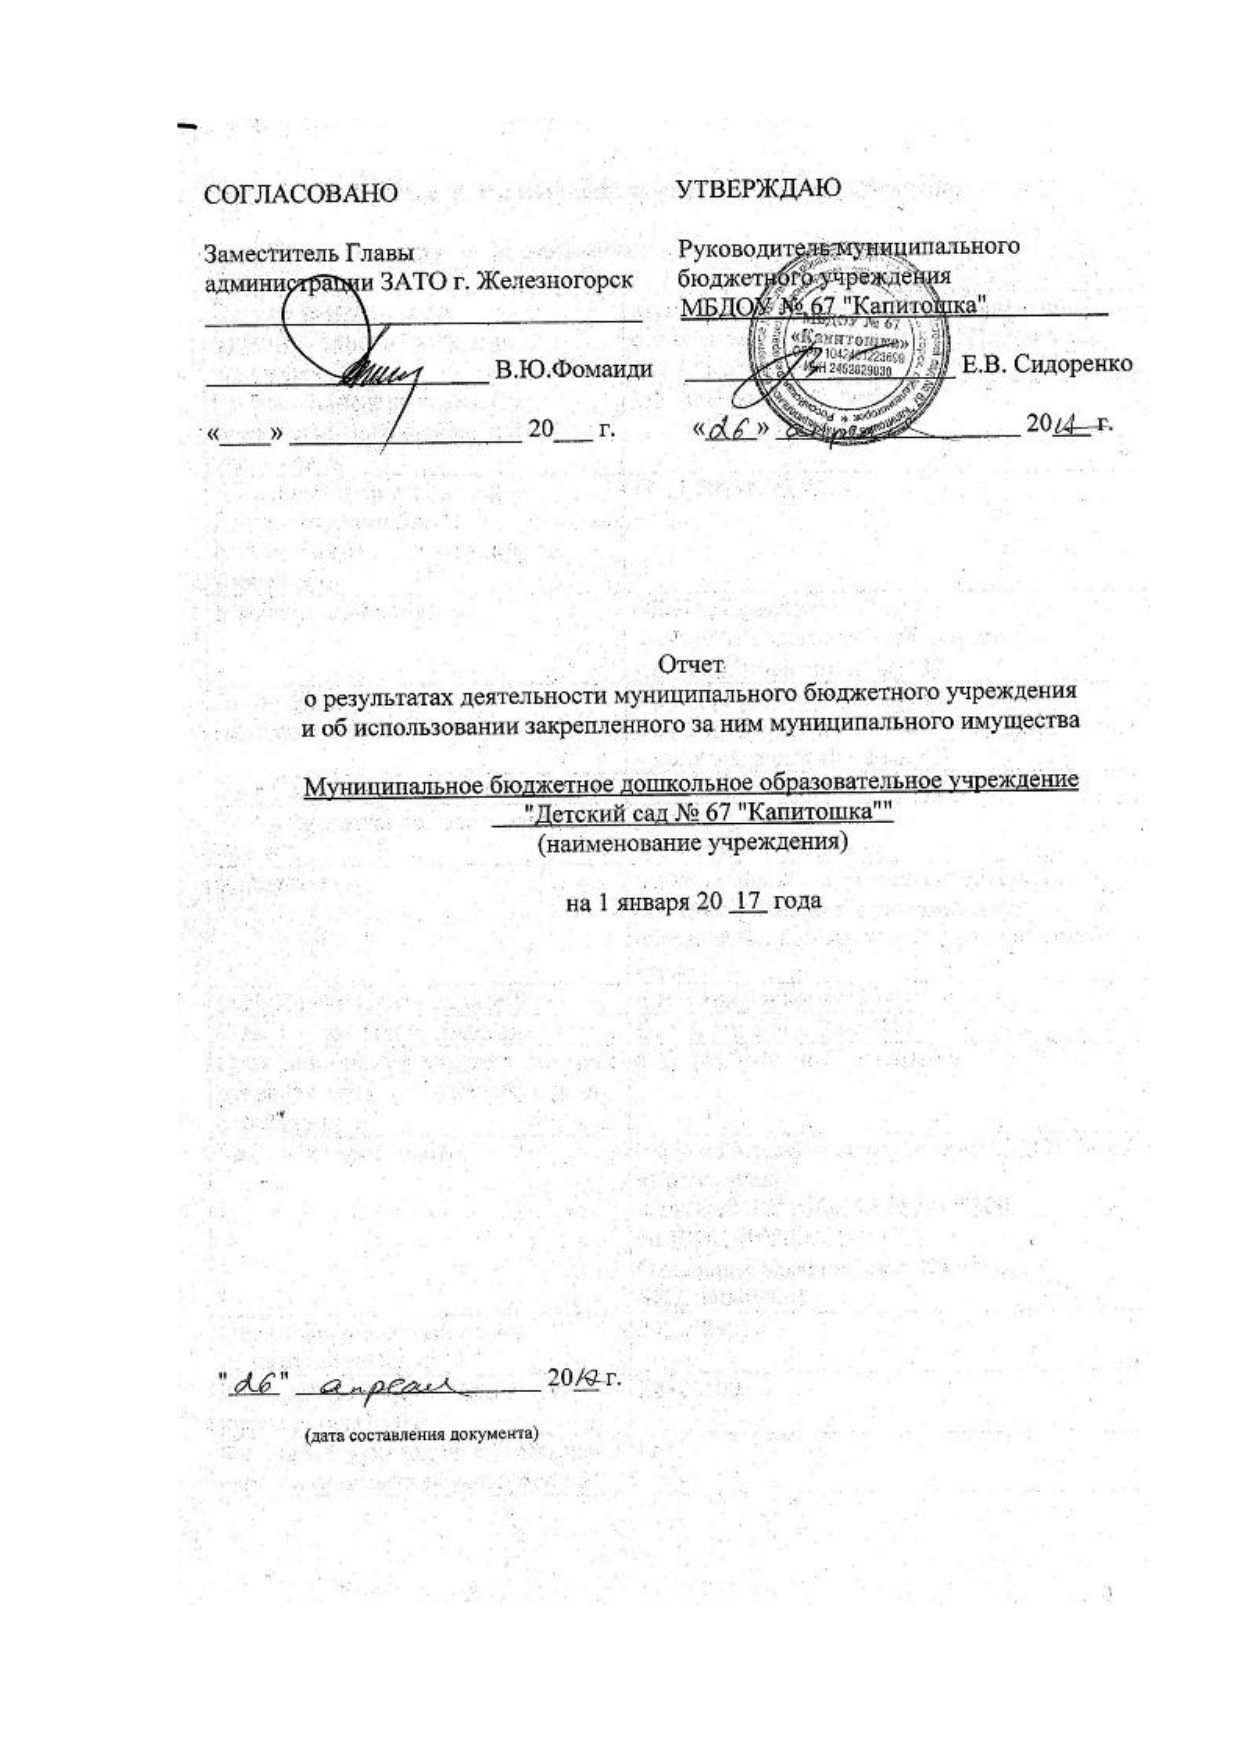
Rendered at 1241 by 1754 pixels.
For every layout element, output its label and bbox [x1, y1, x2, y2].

picture [177, 118, 1151, 1614]
